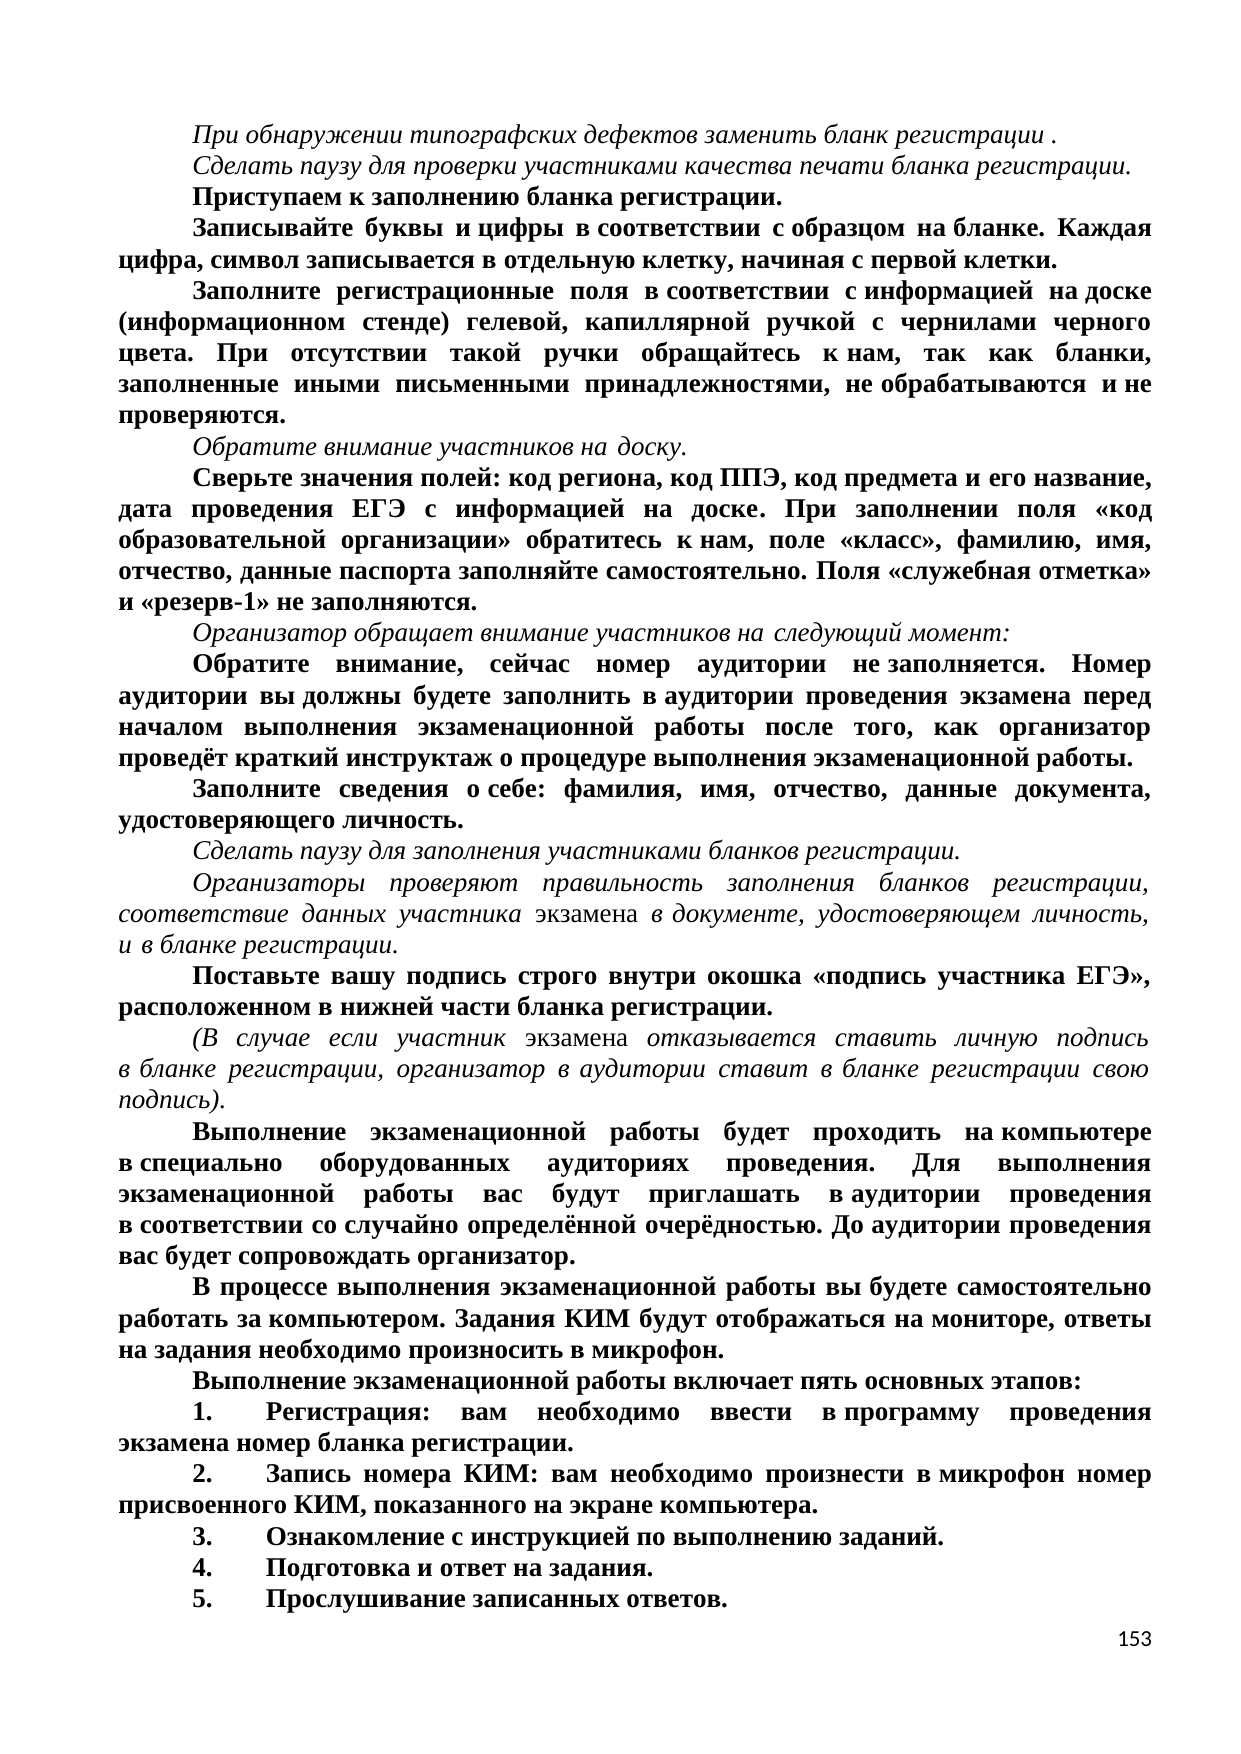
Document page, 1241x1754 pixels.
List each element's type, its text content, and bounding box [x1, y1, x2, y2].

text Приступаем к заполнению бланка регистрации. [118, 180, 1152, 212]
text Обратите внимание участников на доску. [118, 429, 1152, 461]
text Сделать паузу для заполнения участниками бланков регистрации. [118, 834, 1152, 866]
list Регистрация: вам необходимо ввести в программу проведения экзамена номер бланка регистрации. [118, 1395, 1152, 1457]
list Подготовка и ответ на задания. [118, 1551, 1152, 1582]
text Обратите внимание, сейчас номер аудитории не заполняется. Номер аудитории вы должны будете заполнить в аудитории проведения экзамена перед началом выполнения экзаменационной работы после того, как организатор проведёт краткий инструктаж о процедуре выполнения экзаменационной работы. [118, 648, 1152, 772]
text Сделать паузу для проверки участниками качества печати бланка регистрации. [118, 149, 1152, 180]
text Заполните регистрационные поля в соответствии с информацией на доске (информационном стенде) гелевой, капиллярной ручкой с чернилами черного цвета. При отсутствии такой ручки обращайтесь к нам, так как бланки, заполненные иными письменными принадлежностями, не обрабатываются и не проверяются. [118, 274, 1152, 429]
text Выполнение экзаменационной работы будет проходить на компьютере в специально оборудованных аудиториях проведения. Для выполнения экзаменационной работы вас будут приглашать в аудитории проведения в соответствии со случайно определённой очерёдностью. До аудитории проведения вас будет сопровождать организатор. [118, 1115, 1152, 1271]
text Поставьте вашу подпись строго внутри окошка «подпись участника ЕГЭ», расположенном в нижней части бланка регистрации. [118, 959, 1152, 1021]
text При обнаружении типографских дефектов заменить бланк регистрации . [118, 118, 1152, 149]
list Запись номера КИМ: вам необходимо произнести в микрофон номер присвоенного КИМ, показанного на экране компьютера. [118, 1457, 1152, 1520]
text Организатор обращает внимание участников на следующий момент: [118, 616, 1152, 648]
text В процессе выполнения экзаменационной работы вы будете самостоятельно работать за компьютером. Задания КИМ будут отображаться на мониторе, ответы на задания необходимо произносить в микрофон. [118, 1271, 1152, 1364]
text Сверьте значения полей: код региона, код ППЭ, код предмета и его название, дата проведения ЕГЭ с информацией на доске. При заполнении поля «код образовательной организации» обратитесь к нам, поле «класс», фамилию, имя, отчество, данные паспорта заполняйте самостоятельно. Поля «служебная отметка» и «резерв-1» не заполняются. [118, 461, 1152, 616]
text Заполните сведения о себе: фамилия, имя, отчество, данные документа, удостоверяющего личность. [118, 772, 1152, 834]
text Записывайте буквы и цифры в соответствии с образцом на бланке. Каждая цифра, символ записывается в отдельную клетку, начиная с первой клетки. [118, 212, 1152, 274]
text Организаторы проверяют правильность заполнения бланков регистрации, соответствие данных участника экзамена в документе, удостоверяющем личность, и в бланке регистрации. [118, 866, 1152, 959]
text (В случае если участник экзамена отказывается ставить личную подпись в бланке регистрации, организатор в аудитории ставит в бланке регистрации свою подпись). [118, 1021, 1152, 1115]
list Ознакомление с инструкцией по выполнению заданий. [118, 1520, 1152, 1551]
text Выполнение экзаменационной работы включает пять основных этапов: [118, 1364, 1152, 1395]
list Прослушивание записанных ответов. [118, 1582, 1152, 1613]
